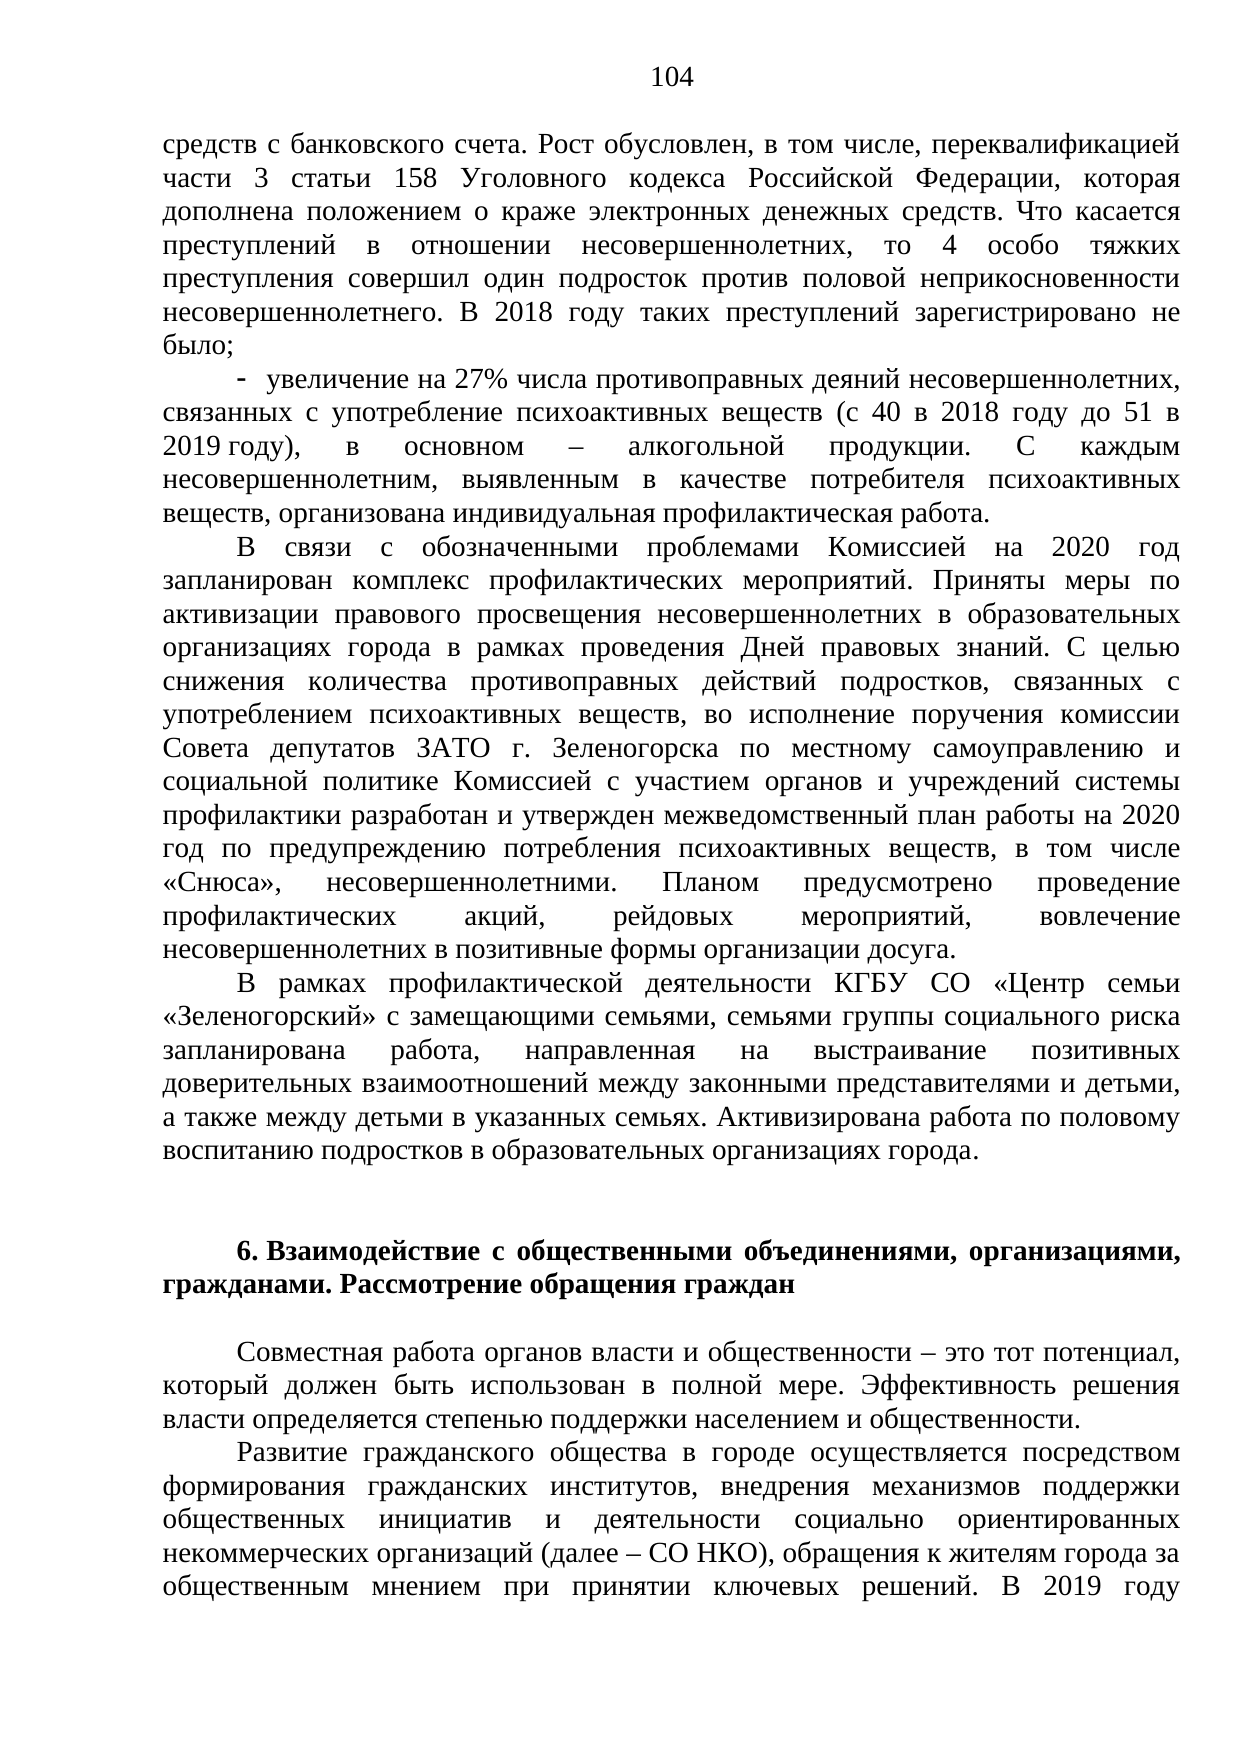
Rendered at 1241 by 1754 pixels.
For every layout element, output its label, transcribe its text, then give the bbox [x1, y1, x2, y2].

list увеличение на 27% числа противоправных деяний несовершеннолетних, связанных с употребление психоактивных веществ (с 40 в 2018 году до 51 в 2019 году), в основном – алкогольной продукции. С каждым несовершеннолетним, выявленным в качестве потребителя психоактивных веществ, организована индивидуальная профилактическая работа. [162, 361, 1181, 529]
text Совместная работа органов власти и общественности – это тот потенциал, который должен быть использован в полной мере. Эффективность решения власти определяется степенью поддержки населением и общественности. [162, 1334, 1181, 1434]
text В рамках профилактической деятельности КГБУ СО «Центр семьи «Зеленогорский» с замещающими семьями, семьями группы социального риска запланирована работа, направленная на выстраивание позитивных доверительных взаимоотношений между законными представителями и детьми, а также между детьми в указанных семьях. Активизирована работа по половому воспитанию подростков в образовательных организациях города. [162, 965, 1181, 1166]
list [162, 126, 1181, 361]
list Взаимодействие с общественными объединениями, организациями, гражданами. Рассмотрение обращения граждан [162, 1233, 1181, 1300]
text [162, 1434, 1181, 1602]
text В связи с обозначенными проблемами Комиссией на 2020 год запланирован комплекс профилактических мероприятий. Приняты меры по активизации правового просвещения несовершеннолетних в образовательных организациях города в рамках проведения Дней правовых знаний. С целью снижения количества противоправных действий подростков, связанных с употреблением психоактивных веществ, во исполнение поручения комиссии Совета депутатов ЗАТО г. Зеленогорска по местному самоуправлению и социальной политике Комиссией с участием органов и учреждений системы профилактики разработан и утвержден межведомственный план работы на 2020 год по предупреждению потребления психоактивных веществ, в том числе «Снюса», несовершеннолетними. Планом предусмотрено проведение профилактических акций, рейдовых мероприятий, вовлечение несовершеннолетних в позитивные формы организации досуга. [162, 529, 1181, 965]
